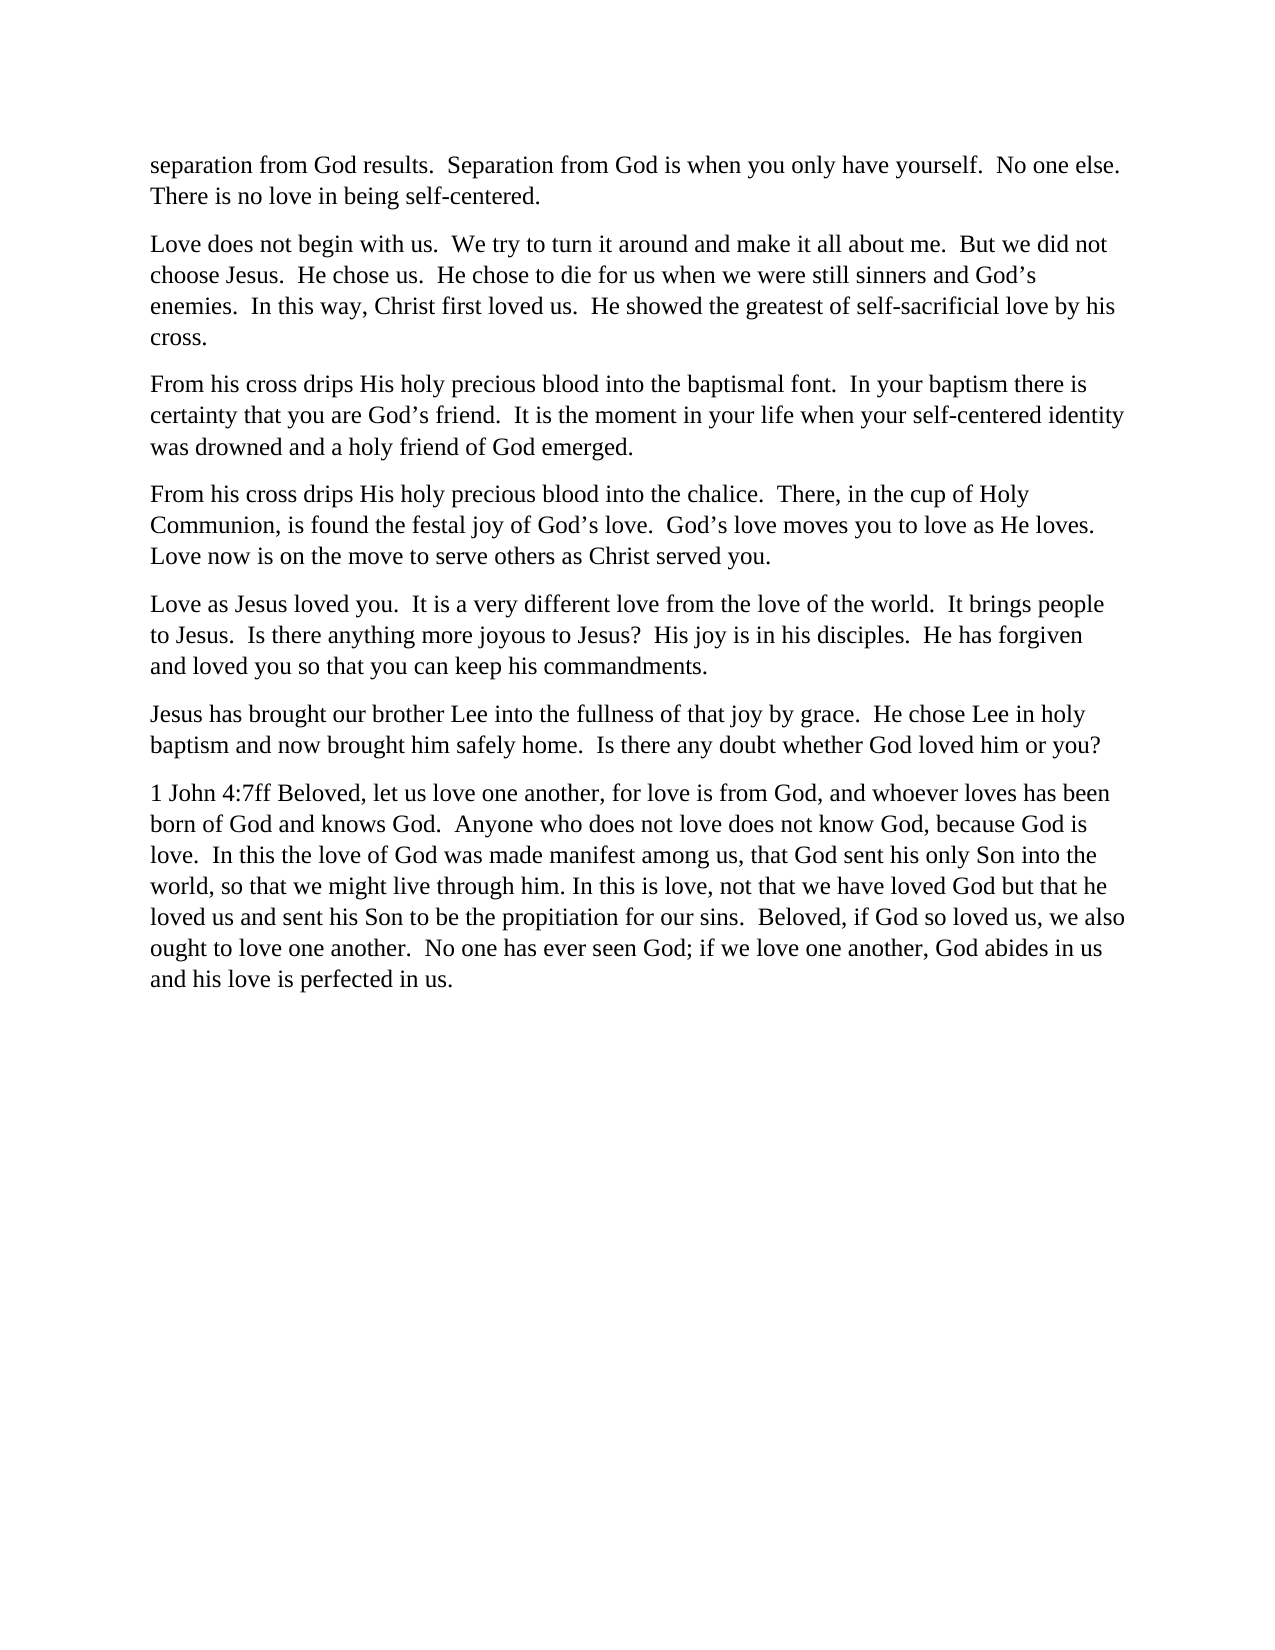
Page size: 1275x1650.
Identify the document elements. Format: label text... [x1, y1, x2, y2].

text Jesus has brought our brother Lee into the fullness of that joy by grace. He chose Lee in holy baptism and now brought him safely home. Is there any doubt whether God loved him or you? [150, 699, 1125, 759]
text From his cross drips His holy precious blood into the chalice. There, in the cup of Holy Communion, is found the festal joy of God’s love. God’s love moves you to love as He loves. Love now is on the move to serve others as Christ served you. [150, 479, 1125, 570]
text Love as Jesus loved you. It is a very different love from the love of the world. It brings people to Jesus. Is there anything more joyous to Jesus? His joy is in his disciples. He has forgiven and loved you so that you can keep his commandments. [150, 589, 1125, 680]
text From his cross drips His holy precious blood into the baptismal font. In your baptism there is certainty that you are God’s friend. It is the moment in your life when your self-centered identity was drowned and a holy friend of God emerged. [150, 369, 1125, 460]
text 1 John 4:7ff Beloved, let us love one another, for love is from God, and whoever loves has been born of God and knows God. Anyone who does not love does not know God, because God is love. In this the love of God was made manifest among us, that God sent his only Son into the world, so that we might live through him. In this is love, not that we have loved God but that he loved us and sent his Son to be the propitiation for our sins. Beloved, if God so loved us, we also ought to love one another. No one has ever seen God; if we love one another, God abides in us and his love is perfected in us. [150, 778, 1125, 993]
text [150, 150, 1125, 210]
text Love does not begin with us. We try to turn it around and make it all about me. But we did not choose Jesus. He chose us. He chose to die for us when we were still sinners and God’s enemies. In this way, Christ first loved us. He showed the greatest of self-sacrificial love by his cross. [150, 229, 1125, 351]
